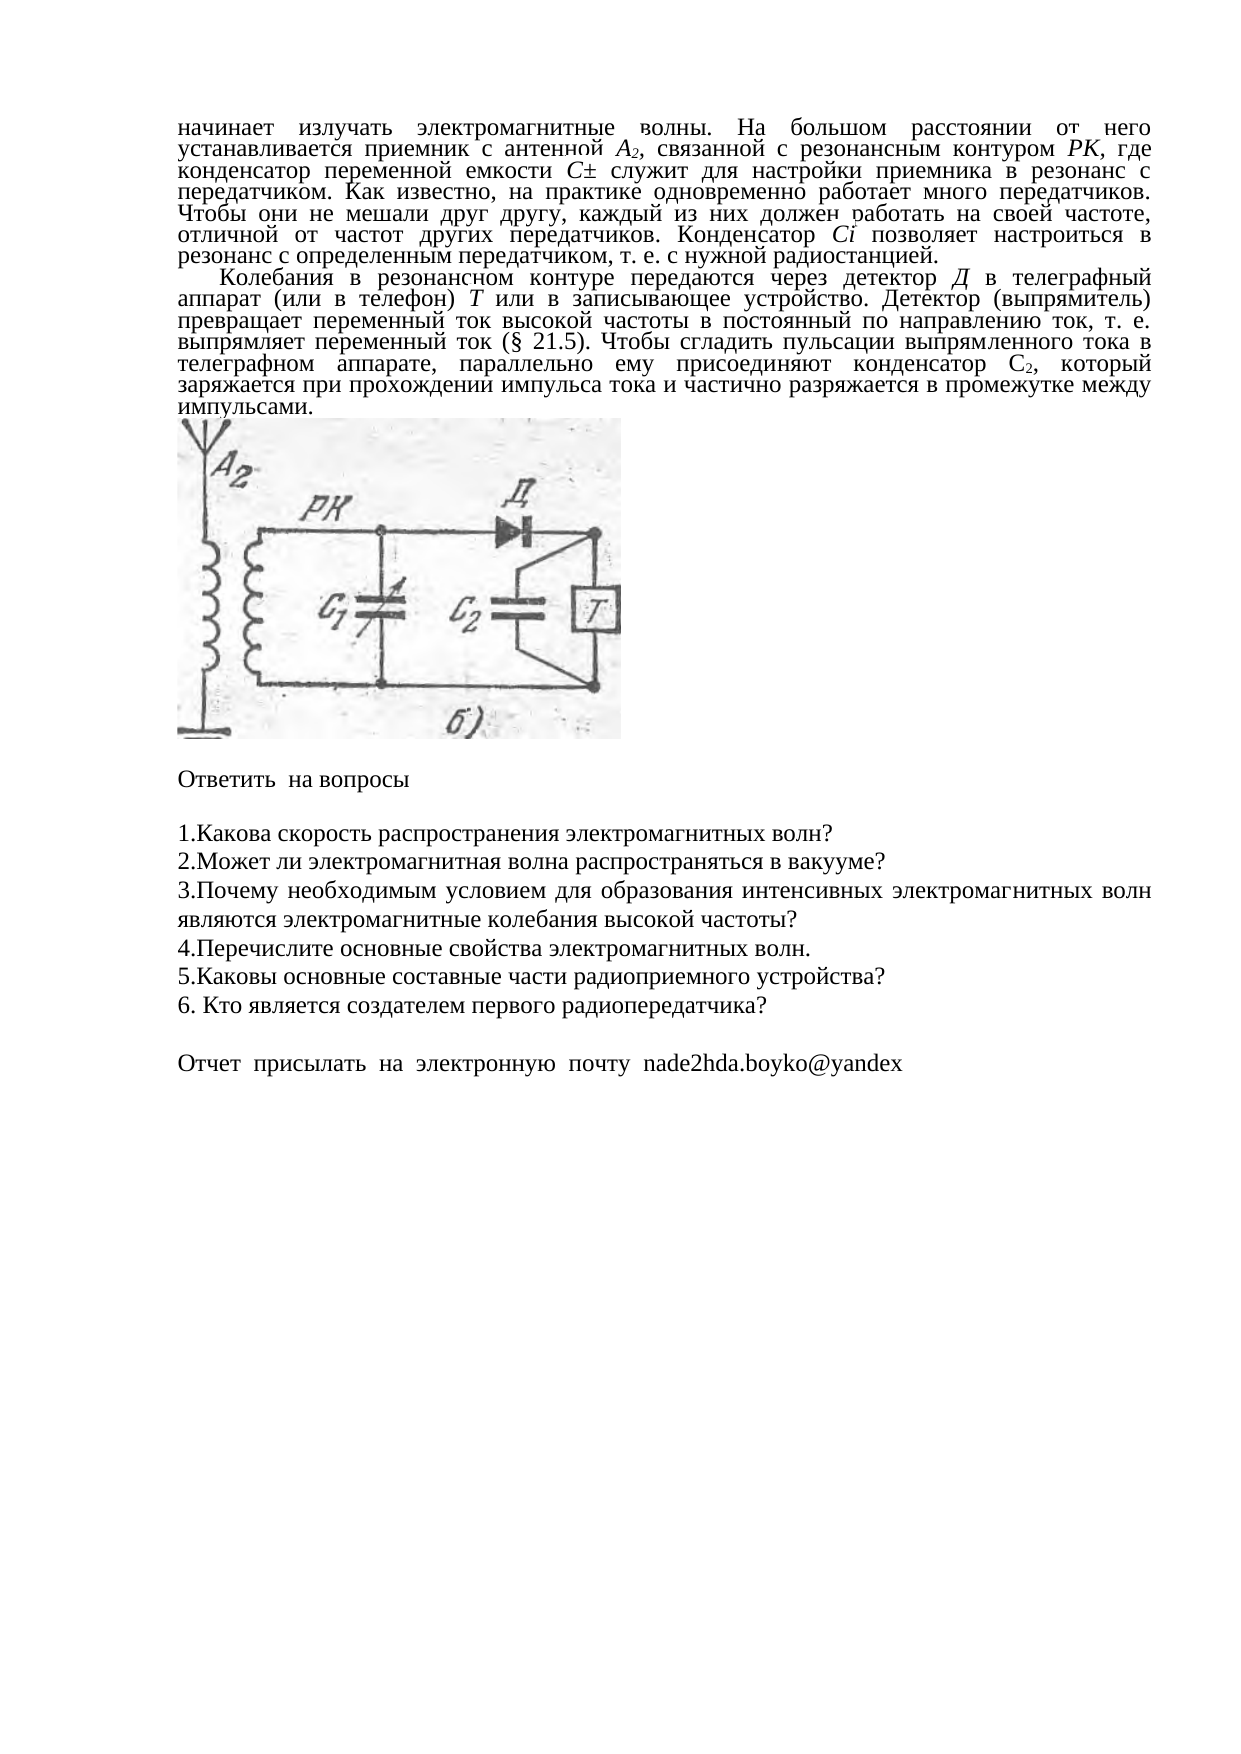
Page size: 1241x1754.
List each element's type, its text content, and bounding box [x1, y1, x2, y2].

text Отчет присылать на электронную почту nade2hda.boyko@yandex [177, 1048, 1152, 1076]
text 6. Кто является создателем первого радиопередатчика? [177, 990, 1152, 1019]
text 3.Почему необходимым условием для образования интенсивных электромагнитных волн являются электромагнитные колебания высокой частоты? [177, 875, 1152, 933]
text 2.Может ли электромагнитная волна распространяться в вакууме? [177, 846, 1152, 875]
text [177, 118, 1152, 268]
text Ответить на вопросы [177, 764, 1152, 793]
text 4.Перечислите основные свойства электромагнитных волн. [177, 933, 1152, 961]
text Колебания в резонансном контуре передаются через детектор Д в телеграфный аппарат (или в телефон) Т или в записывающее устройство. Детектор (выпрямитель) превращает переменный ток высокой частоты в постоянный по направлению ток, т. е. выпрямляет переменный ток (§ 21.5). Чтобы сгладить пульсации выпрямленного тока в телеграфном аппарате, параллельно ему присоединяют конденсатор С2, который заряжается при прохождении импульса тока и частично разряжается в промежутке между импульсами. [177, 268, 1152, 418]
text 1.Какова скорость распространения электромагнитных волн? [177, 818, 1152, 846]
text 5.Каковы основные составные части радиоприемного устройства? [177, 961, 1152, 990]
